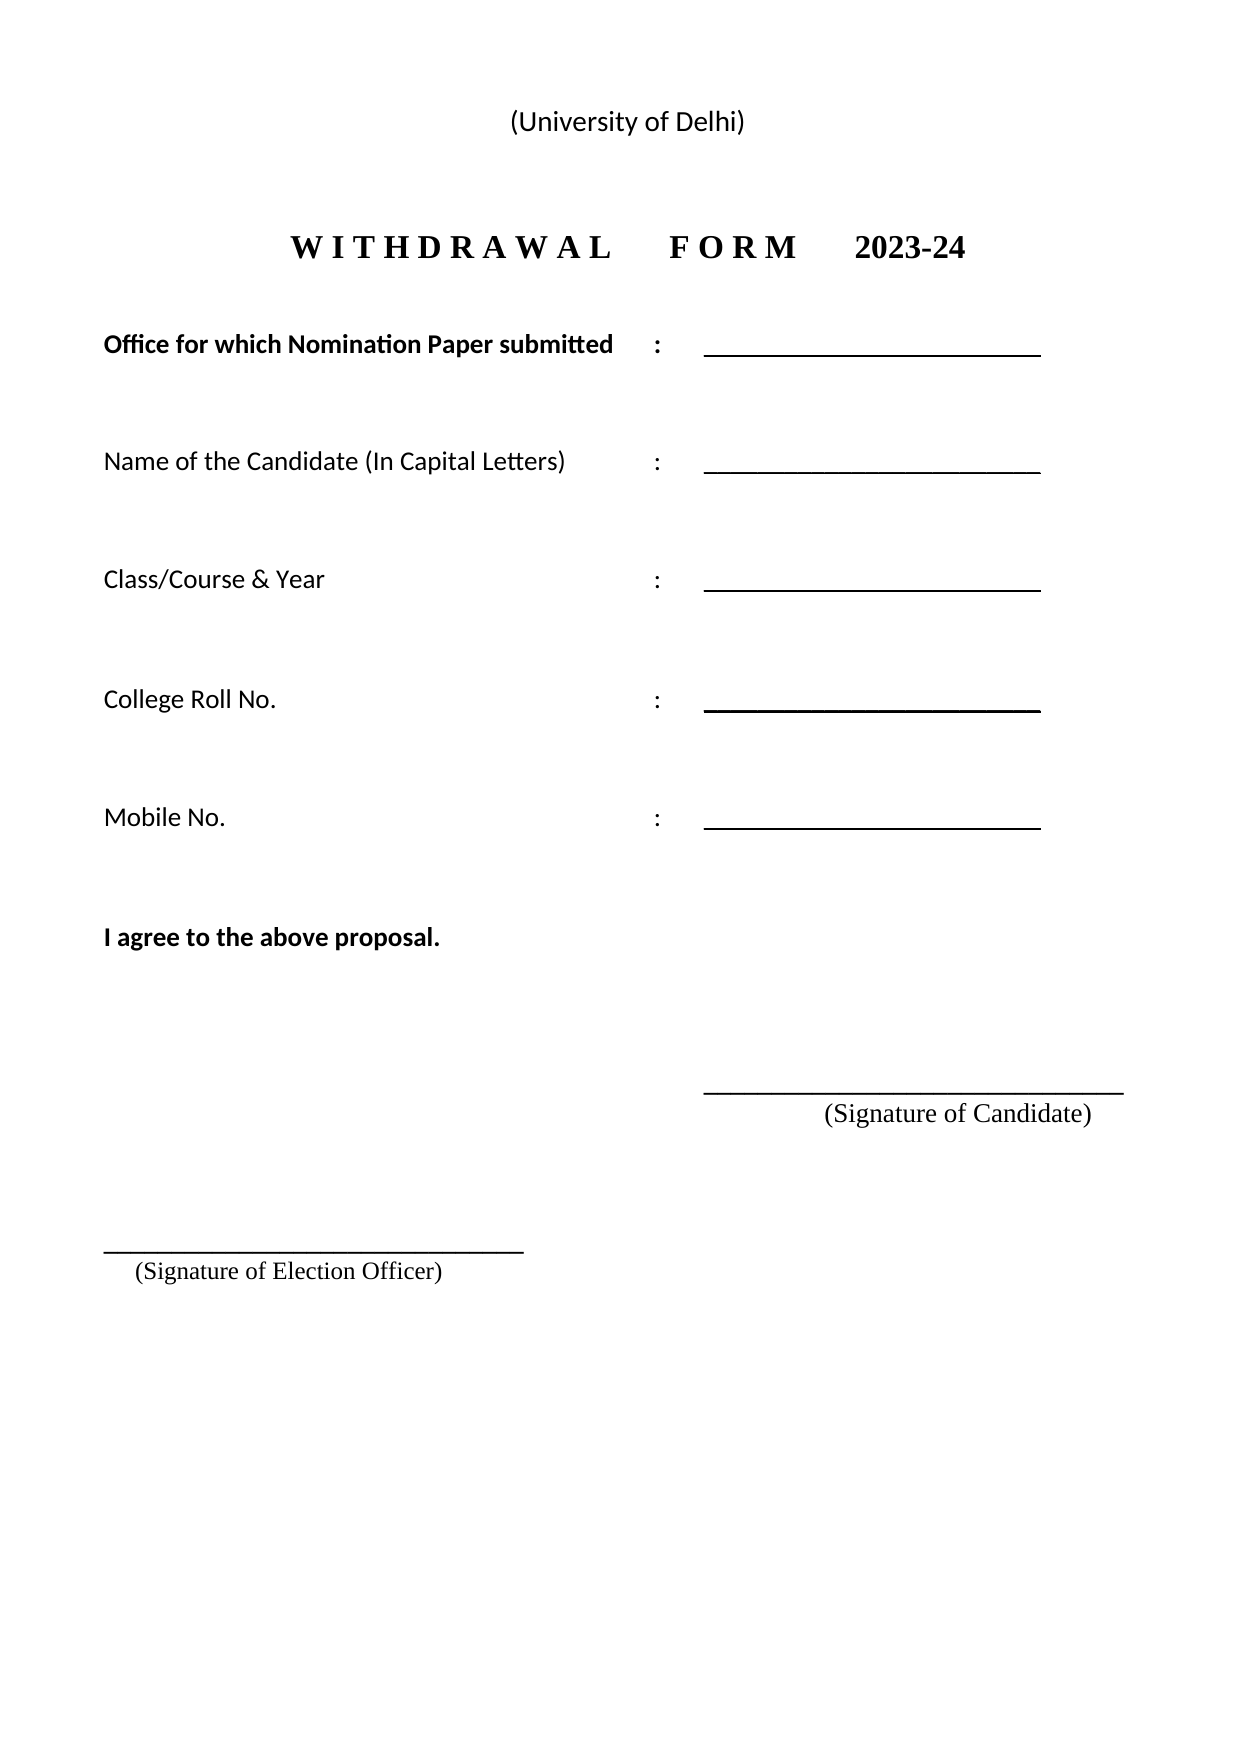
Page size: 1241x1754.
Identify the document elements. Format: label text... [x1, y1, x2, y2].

title _______________________________ [103, 1225, 1152, 1256]
text () [103, 103, 1152, 139]
title _______________________________ [628, 1066, 1152, 1097]
subtitle W I T H D R A W A L F O R M 2023-24 [103, 227, 1152, 265]
title (Signature of Election Officer) [103, 1256, 1152, 1285]
text Office for which Nomination Paper submitted : _________________________ [103, 327, 1152, 360]
text Class/Course & Year : _________________________ [103, 562, 1152, 595]
text College Roll No. : _________________________ [103, 683, 1152, 716]
text Mobile No. : _________________________ [103, 800, 1152, 833]
text I agree to the above proposal. [103, 921, 1152, 954]
text Name of the Candidate (In Capital Letters) : _________________________ [103, 444, 1152, 478]
title (Signature of Candidate) [628, 1097, 1152, 1128]
